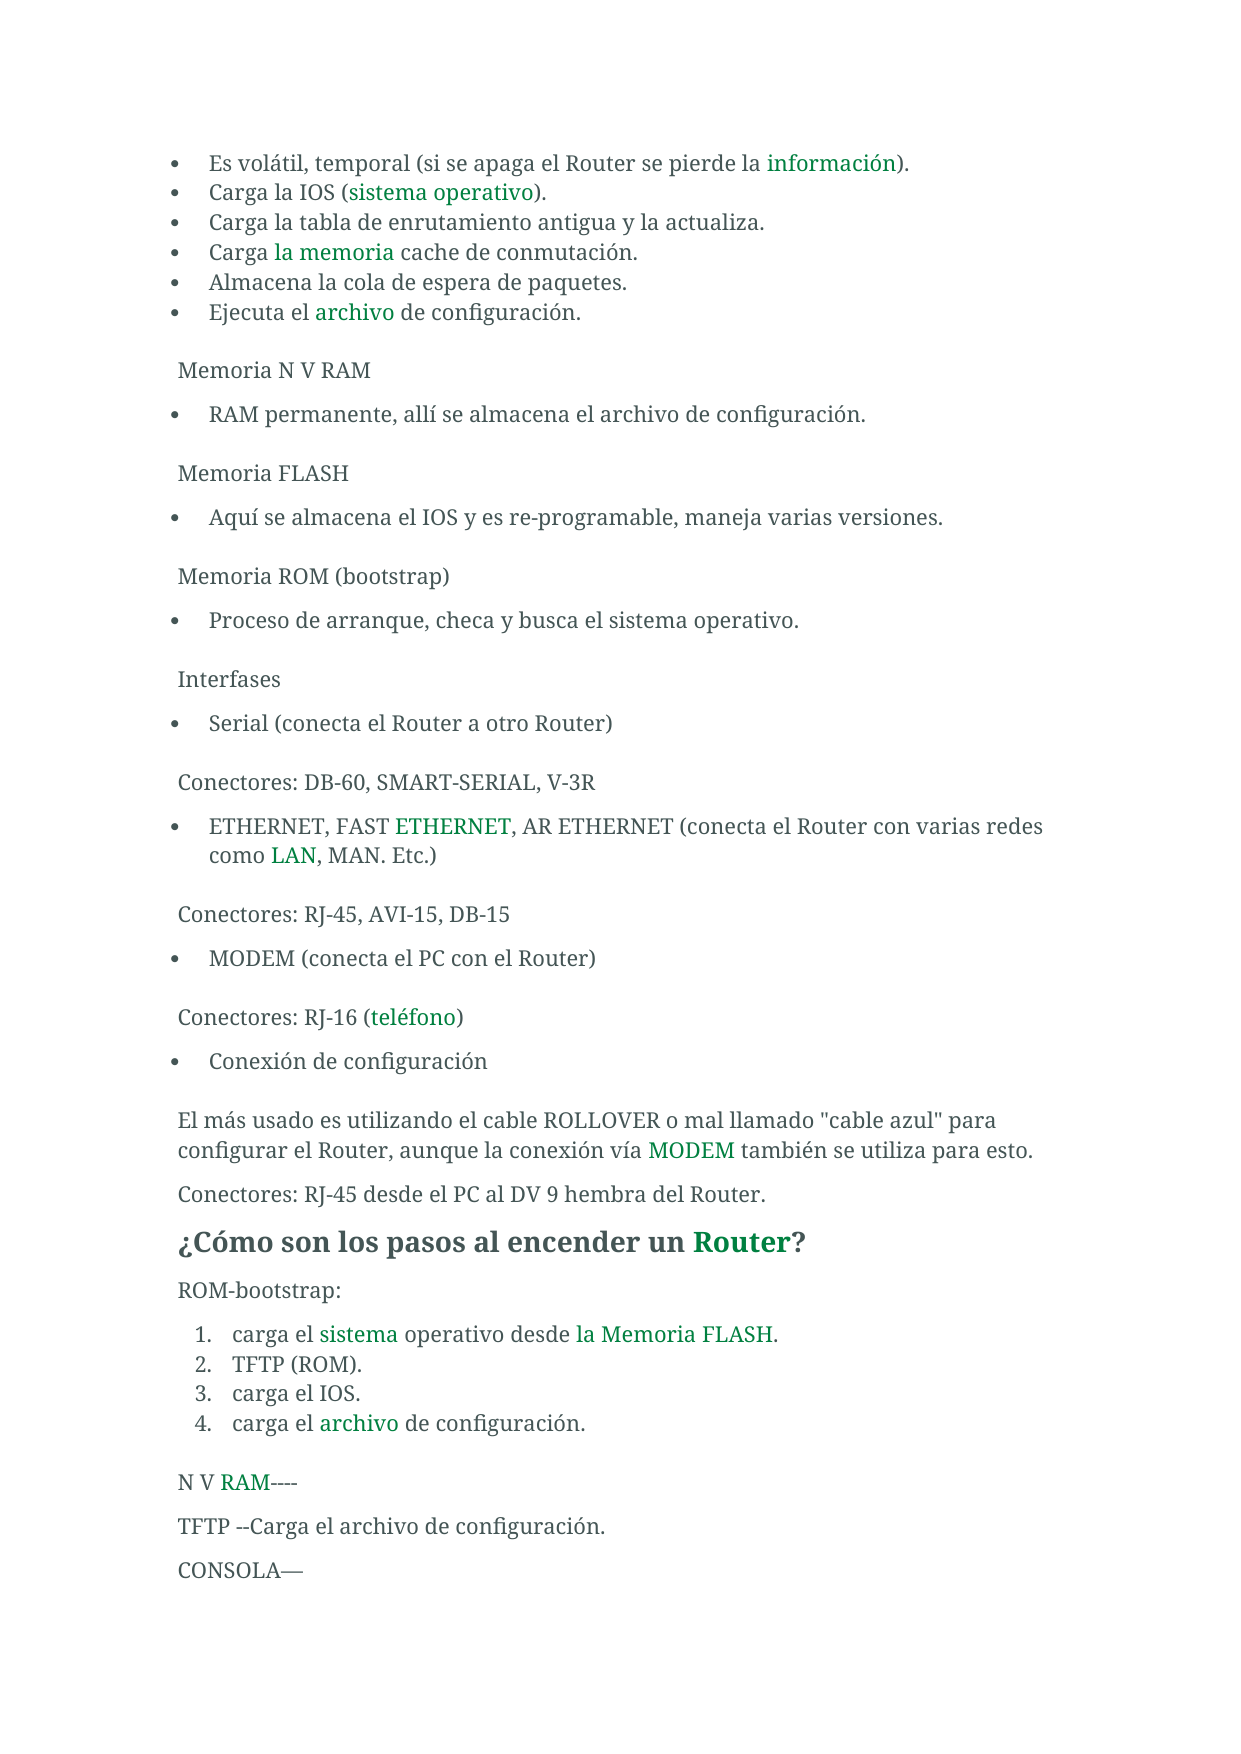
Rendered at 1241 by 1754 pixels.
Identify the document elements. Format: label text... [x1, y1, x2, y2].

list Ejecuta el archivo de configuración. [171, 297, 1063, 326]
list Almacena la cola de espera de paquetes. [171, 267, 1063, 297]
text CONSOLA— [177, 1555, 1063, 1584]
text Conectores: RJ-45, AVI-15, DB-15 [177, 899, 1063, 929]
list carga el sistema operativo desde la Memoria FLASH. [194, 1319, 1063, 1348]
text ¿Cómo son los pasos al encender un Router? [177, 1222, 1063, 1261]
text Conectores: DB-60, SMART-SERIAL, V-3R [177, 767, 1063, 797]
list Carga la memoria cache de conmutación. [171, 237, 1063, 267]
text ROM-bootstrap: [177, 1275, 1063, 1305]
text Memoria N V RAM [177, 356, 1063, 385]
list TFTP (ROM). [194, 1348, 1063, 1378]
text Memoria FLASH [177, 458, 1063, 488]
list Es volátil, temporal (si se apaga el Router se pierde la información). [171, 148, 1063, 177]
list carga el IOS. [194, 1378, 1063, 1408]
list Proceso de arranque, checa y busca el sistema operativo. [171, 605, 1063, 635]
text El más usado es utilizando el cable ROLLOVER o mal llamado "cable azul" para configurar el Router, aunque la conexión vía MODEM también se utiliza para esto. [177, 1105, 1063, 1164]
list carga el archivo de configuración. [194, 1408, 1063, 1438]
list Carga la tabla de enrutamiento antigua y la actualiza. [171, 207, 1063, 237]
list Serial (conecta el Router a otro Router) [171, 708, 1063, 738]
text Conectores: RJ-45 desde el PC al DV 9 hembra del Router. [177, 1179, 1063, 1208]
text TFTP --Carga el archivo de configuración. [177, 1511, 1063, 1541]
list RAM permanente, allí se almacena el archivo de configuración. [171, 399, 1063, 429]
text Memoria ROM (bootstrap) [177, 561, 1063, 591]
list ETHERNET, FAST ETHERNET, AR ETHERNET (conecta el Router con varias redes como LAN, MAN. Etc.) [171, 811, 1063, 870]
text Conectores: RJ-16 (teléfono) [177, 1002, 1063, 1032]
list MODEM (conecta el PC con el Router) [171, 943, 1063, 973]
list Conexión de configuración [171, 1046, 1063, 1076]
text Interfases [177, 664, 1063, 694]
text N V RAM---- [177, 1467, 1063, 1497]
list Carga la IOS (sistema operativo). [171, 177, 1063, 207]
list Aquí se almacena el IOS y es re-programable, maneja varias versiones. [171, 502, 1063, 532]
